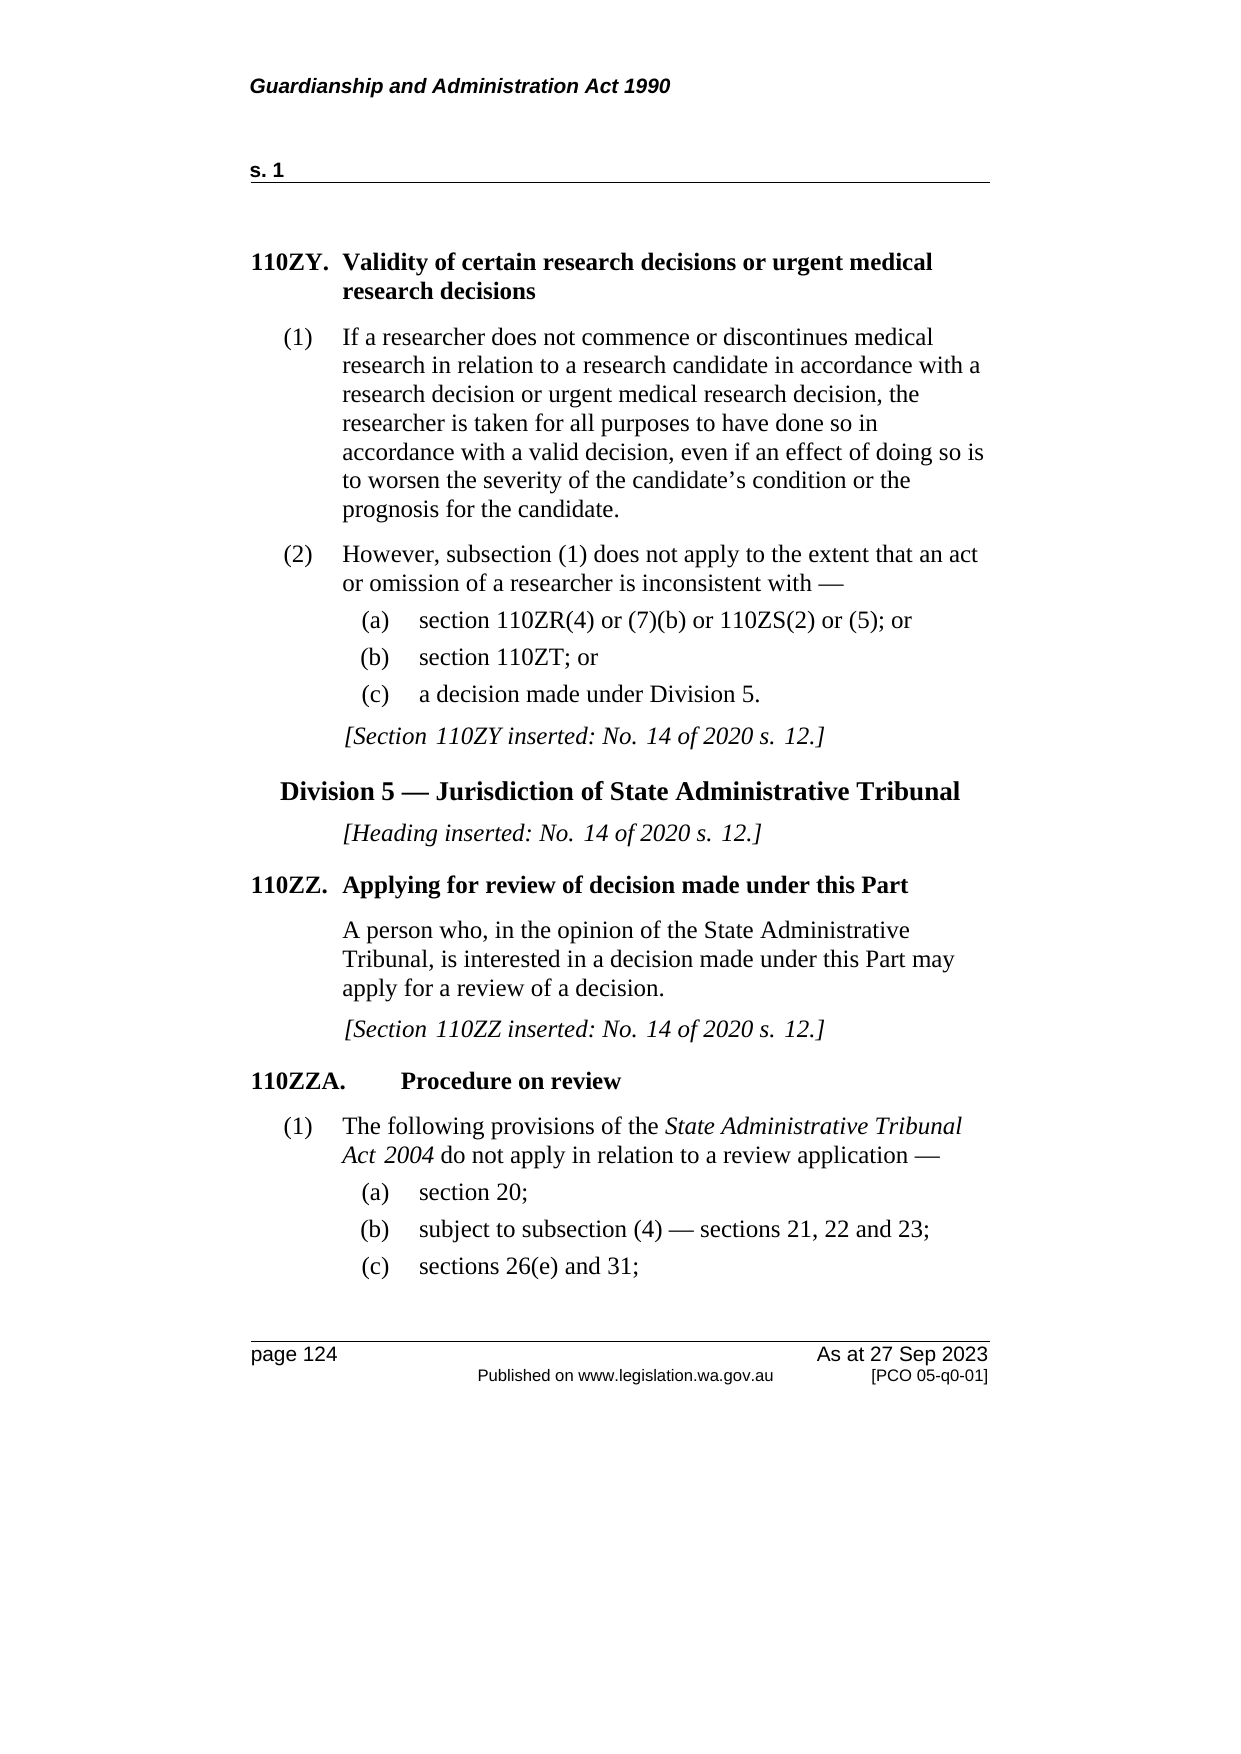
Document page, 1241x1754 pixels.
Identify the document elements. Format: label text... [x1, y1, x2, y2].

text (2) However, subsection (1) does not apply to the extent that an act or omission of a researcher is inconsistent with — [251, 539, 990, 597]
text (b) section 110ZT; or [251, 642, 990, 671]
text (a) section 20; [251, 1177, 990, 1206]
text (1) If a researcher does not commence or discontinues medical research in relation to a research candidate in accordance with a research decision or urgent medical research decision, the researcher is taken for all purposes to have done so in accordance with a valid decision, even if an effect of doing so is to worsen the severity of the candidate’s condition or the prognosis for the candidate. [251, 322, 990, 523]
text (a) section 110ZR(4) or (7)(b) or 110ZS(2) or (5); or [251, 605, 990, 634]
text (1) The following provisions of the State Administrative Tribunal Act 2004 do not apply in relation to a review application — [251, 1111, 990, 1169]
text A person who, in the opinion of the State Administrative Tribunal, is interested in a decision made under this Part may apply for a review of a decision. [251, 915, 990, 1002]
text (b) subject to subsection (4) — sections 21, 22 and 23; [251, 1214, 990, 1243]
text [Section 110ZY inserted: No. 14 of 2020 s. 12.] [251, 721, 990, 749]
subtitle 110ZZA. Procedure on review [251, 1066, 990, 1094]
text (c) sections 26(e) and 31; [251, 1251, 990, 1280]
subtitle [Heading inserted: No. 14 of 2020 s. 12.] [251, 818, 990, 847]
subtitle 110ZY. Validity of certain research decisions or urgent medical research decisions [251, 247, 990, 305]
text (c) a decision made under Division 5. [251, 679, 990, 708]
text [Section 110ZZ inserted: No. 14 of 2020 s. 12.] [251, 1014, 990, 1043]
subtitle Division 5 — Jurisdiction of State Administrative Tribunal [251, 774, 990, 806]
subtitle 110ZZ. Applying for review of decision made under this Part [251, 870, 990, 899]
